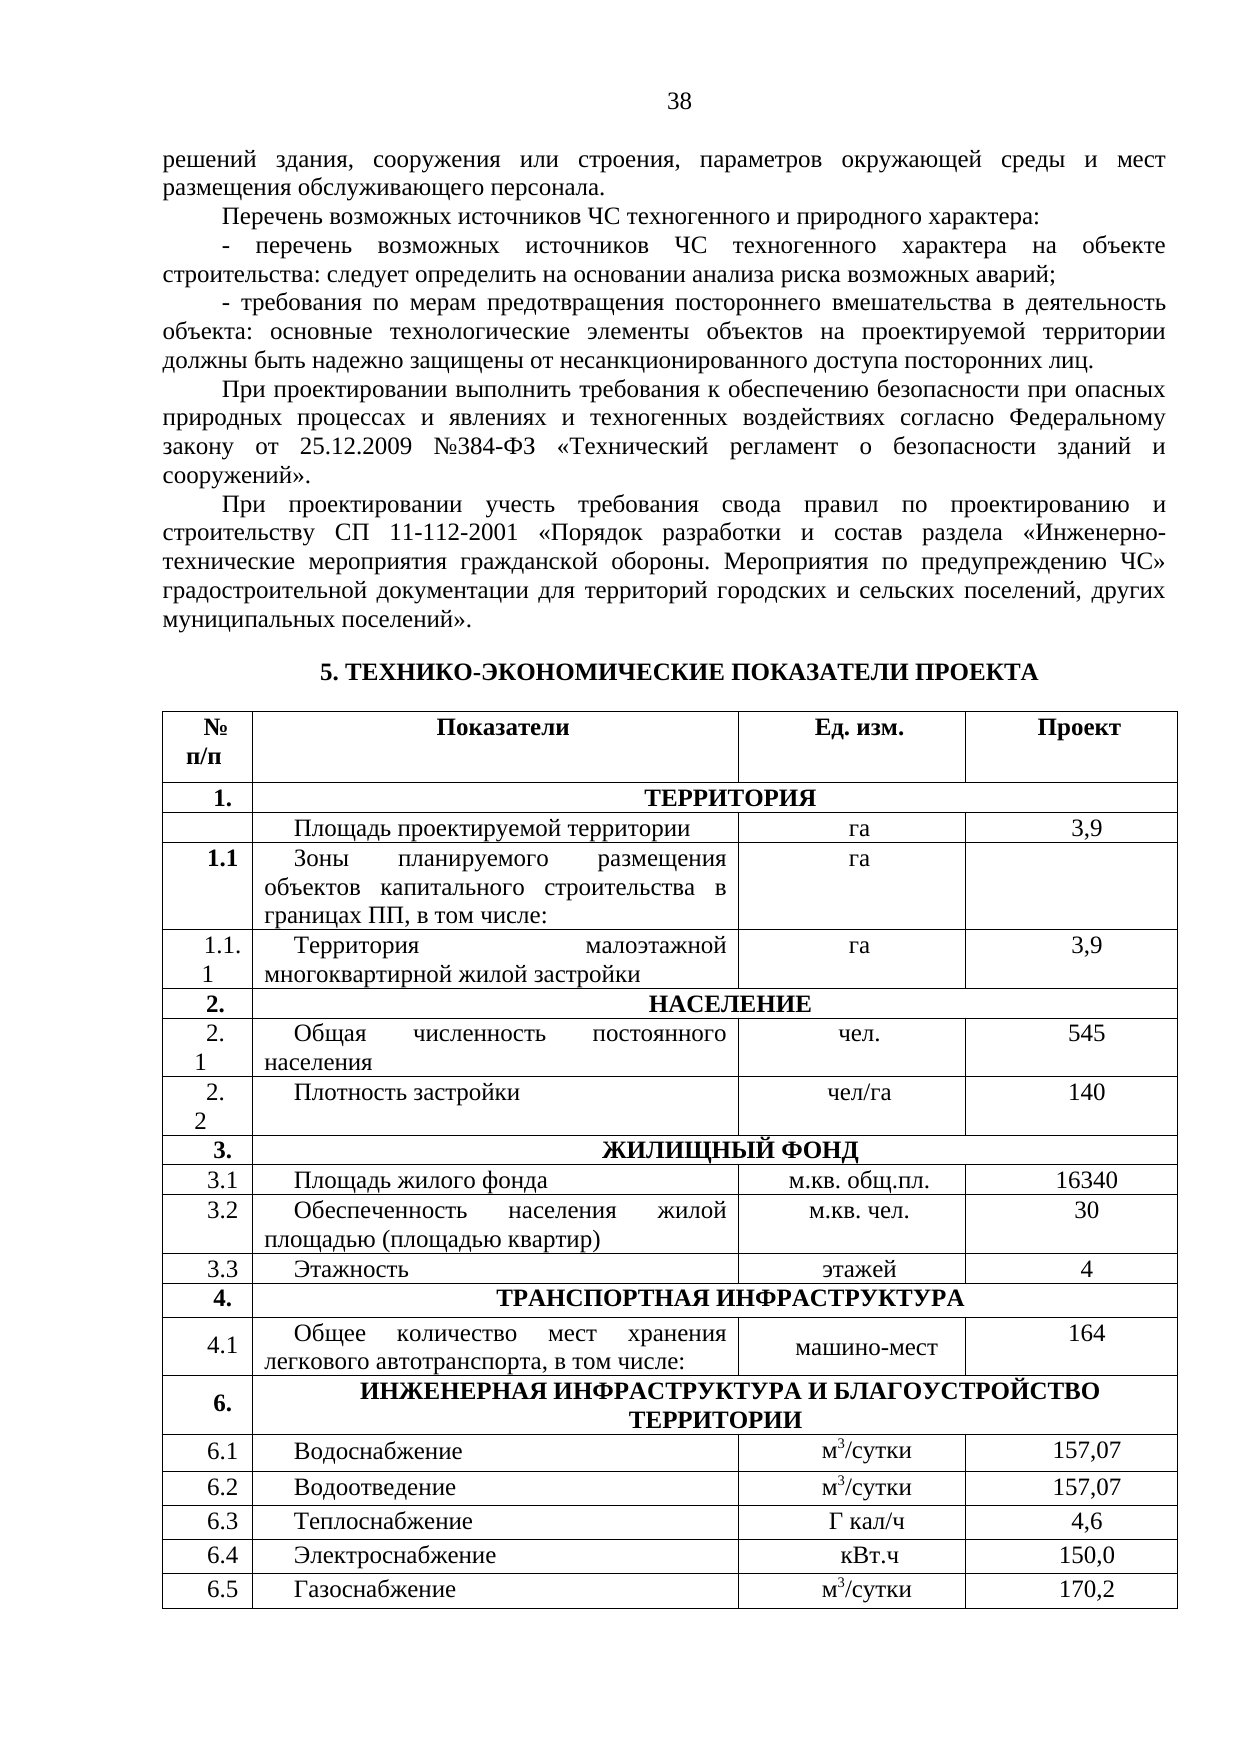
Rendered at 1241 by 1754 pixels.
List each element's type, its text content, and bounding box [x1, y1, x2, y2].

table_cell Газоснабжение [253, 1574, 738, 1607]
table_cell 4,6 [966, 1506, 1177, 1539]
table_cell 3.2 [163, 1195, 252, 1253]
table_cell 3.3 [163, 1254, 252, 1282]
table_cell 1.1 [163, 843, 252, 929]
table_cell Площадь жилого фонда [253, 1165, 738, 1194]
table_cell ЖИЛИЩНЫЙ ФОНД [253, 1136, 1177, 1164]
table_cell 1.1.1 [163, 930, 252, 988]
table_cell 170,2 [966, 1574, 1177, 1607]
table_cell Водоотведение [253, 1472, 738, 1505]
table_cell НАСЕЛЕНИЕ [253, 989, 1177, 1017]
table_cell кВт.ч [739, 1540, 965, 1573]
text 5. ТЕХНИКО-ЭКОНОМИЧЕСКИЕ ПОКАЗАТЕЛИ ПРОЕКТА [162, 657, 1167, 686]
table_cell га [739, 843, 965, 929]
table_cell 164 [966, 1318, 1177, 1375]
table_cell 545 [966, 1019, 1177, 1076]
table_cell 4 [966, 1254, 1177, 1282]
table_cell Плотность застройки [253, 1077, 738, 1134]
table_cell Территория малоэтажной многоквартирной жилой застройки [253, 930, 738, 988]
table_cell 4. [163, 1284, 252, 1317]
table_cell ТРАНСПОРТНАЯ ИНФРАСТРУКТУРА [253, 1284, 1177, 1317]
table_cell Водоснабжение [253, 1435, 738, 1471]
table_cell га [739, 813, 965, 842]
table_cell Электроснабжение [253, 1540, 738, 1573]
table_cell 6. [163, 1376, 252, 1434]
table_cell 1. [163, 783, 252, 812]
table_cell этажей [739, 1254, 965, 1282]
table_cell Теплоснабжение [253, 1506, 738, 1539]
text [162, 144, 1167, 201]
table_header Ед. изм. [739, 712, 965, 782]
table_cell м3/сутки [739, 1472, 965, 1505]
table_cell Этажность [253, 1254, 738, 1282]
table_cell 16340 [966, 1165, 1177, 1194]
table_cell чел/га [739, 1077, 965, 1134]
text При проектировании учесть требования свода правил по проектированию и строительству СП 11-112-2001 «Порядок разработки и состав раздела «Инженерно-технические мероприятия гражданской обороны. Мероприятия по предупреждению ЧС» градостроительной документации для территорий городских и сельских поселений, других муниципальных поселений». [162, 489, 1167, 632]
table_cell 6.4 [163, 1540, 252, 1573]
table_cell 150,0 [966, 1540, 1177, 1573]
table_cell 157,07 [966, 1472, 1177, 1505]
table_cell м3/сутки [739, 1574, 965, 1607]
text При проектировании выполнить требования к обеспечению безопасности при опасных природных процессах и явлениях и техногенных воздействиях согласно Федеральному закону от 25.12.2009 №384-ФЗ «Технический регламент о безопасности зданий и сооружений». [162, 374, 1167, 489]
table_cell 6.3 [163, 1506, 252, 1539]
table_cell Площадь проектируемой территории [253, 813, 738, 842]
table_header № п/п [163, 712, 252, 782]
table_cell машино-мест [739, 1318, 965, 1375]
table_cell Общее количество мест хранения легкового автотранспорта, в том числе: [253, 1318, 738, 1375]
table_cell 3,9 [966, 930, 1177, 988]
table_header Проект [966, 712, 1177, 782]
table_cell м3/сутки [739, 1435, 965, 1471]
text - перечень возможных источников ЧС техногенного характера на объекте строительства: следует определить на основании анализа риска возможных аварий; [162, 230, 1167, 287]
table_cell ИНЖЕНЕРНАЯ ИНФРАСТРУКТУРА И БЛАГОУСТРОЙСТВО ТЕРРИТОРИИ [253, 1376, 1177, 1434]
table_cell 3.1 [163, 1165, 252, 1194]
table_cell Зоны планируемого размещения объектов капитального строительства в границах ПП, в том числе: [253, 843, 738, 929]
table_cell 157,07 [966, 1435, 1177, 1471]
table_cell м.кв. чел. [739, 1195, 965, 1253]
text - требования по мерам предотвращения постороннего вмешательства в деятельность объекта: основные технологические элементы объектов на проектируемой территории должны быть надежно защищены от несанкционированного доступа посторонних лиц. [162, 287, 1167, 374]
table_cell Общая численность постоянного населения [253, 1019, 738, 1076]
text Перечень возможных источников ЧС техногенного и природного характера: [162, 201, 1167, 230]
table_cell 2. [163, 989, 252, 1017]
table_cell 3. [163, 1136, 252, 1164]
table_cell 3,9 [966, 813, 1177, 842]
table_cell 6.5 [163, 1574, 252, 1607]
table_cell [966, 843, 1177, 929]
table_cell Обеспеченность населения жилой площадью (площадью квартир) [253, 1195, 738, 1253]
table_cell га [739, 930, 965, 988]
table_cell 6.1 [163, 1435, 252, 1471]
table_cell 6.2 [163, 1472, 252, 1505]
table_cell 30 [966, 1195, 1177, 1253]
table_cell Г кал/ч [739, 1506, 965, 1539]
table_cell 140 [966, 1077, 1177, 1134]
table_cell 2.2 [163, 1077, 252, 1134]
table_cell чел. [739, 1019, 965, 1076]
table_cell 4.1 [163, 1318, 252, 1375]
table_cell ТЕРРИТОРИЯ [253, 783, 1177, 812]
table_cell 2.1 [163, 1019, 252, 1076]
table_header Показатели [253, 712, 738, 782]
table_cell [163, 813, 252, 842]
table_cell м.кв. общ.пл. [739, 1165, 965, 1194]
